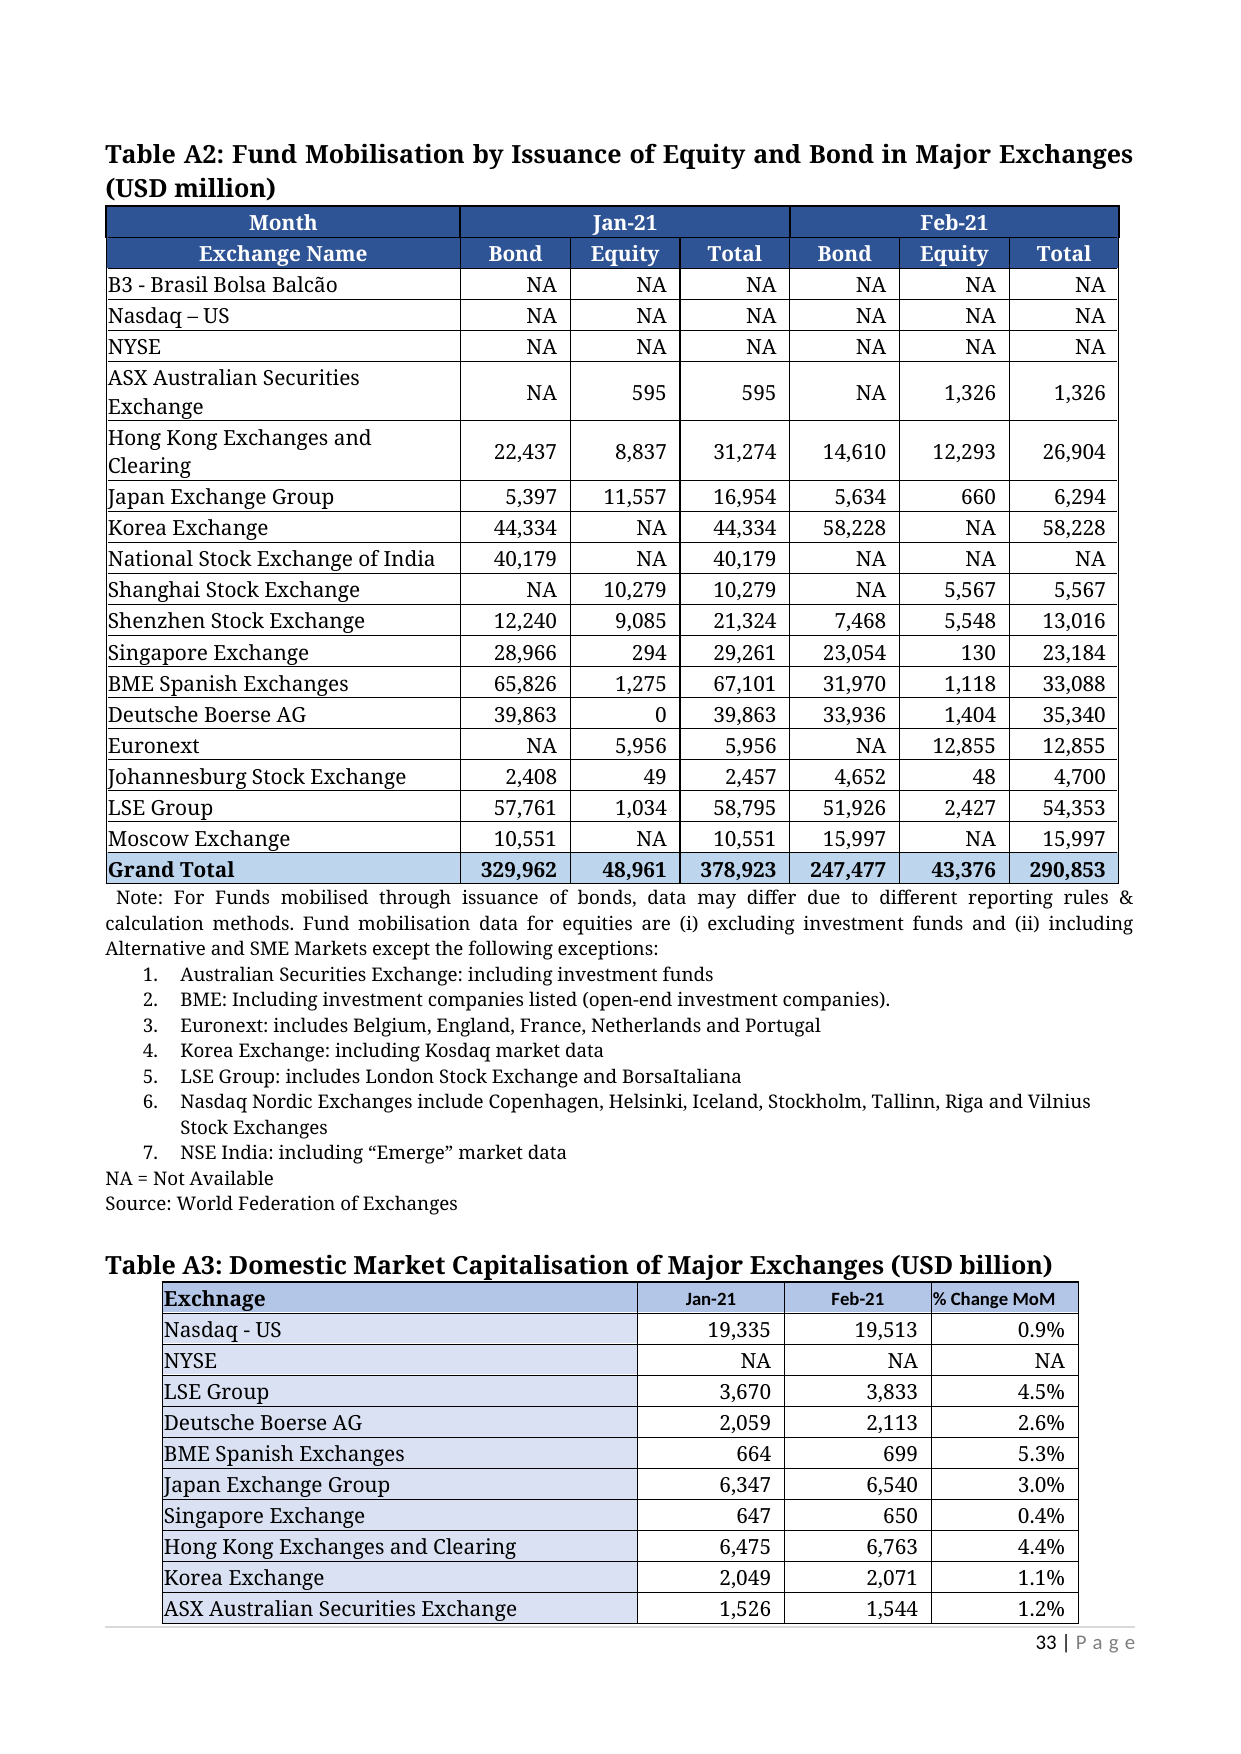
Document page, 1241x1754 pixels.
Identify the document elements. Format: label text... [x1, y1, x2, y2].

table_cell 5,634 [790, 481, 899, 511]
table_cell 664 [638, 1438, 784, 1468]
table_cell Korea Exchange [107, 512, 460, 542]
table_cell 23,184 [1010, 635, 1118, 666]
table_cell 1,326 [900, 362, 1009, 420]
table_cell Japan Exchange Group [107, 481, 460, 511]
table_cell Korea Exchange [163, 1562, 637, 1592]
table_cell Total [1010, 237, 1118, 268]
table_cell 2,059 [638, 1407, 784, 1437]
table_cell ASX Australian Securities Exchange [163, 1593, 637, 1623]
list Nasdaq Nordic Exchanges include Copenhagen, Helsinki, Iceland, Stockholm, Tallinn, Riga and Vilnius Stock Exchanges [143, 1088, 1135, 1139]
table_cell 48 [900, 760, 1009, 790]
table_cell 1,544 [785, 1593, 931, 1623]
table_cell 1.1% [932, 1562, 1078, 1592]
table_cell 3,670 [638, 1376, 784, 1406]
table_cell NA [681, 269, 789, 299]
table_cell NA [1010, 542, 1118, 573]
table_cell Shanghai Stock Exchange [107, 574, 460, 604]
table_cell 647 [638, 1500, 784, 1530]
table_cell 2,408 [461, 760, 570, 790]
table_cell 44,334 [681, 512, 789, 542]
table_cell 48,961 [571, 853, 679, 883]
table_cell 1.2% [932, 1593, 1078, 1623]
text NA = Not Available [105, 1165, 1135, 1191]
table_cell 5,567 [900, 574, 1009, 604]
table_header % Change MoM [932, 1283, 1078, 1312]
table_cell 23,054 [790, 636, 899, 666]
table_cell NA [571, 822, 679, 852]
table_cell NA [461, 362, 570, 420]
table_cell Deutsche Boerse AG [163, 1407, 637, 1437]
table_cell NA [461, 269, 570, 299]
table_cell 5,956 [571, 729, 679, 759]
table_cell NA [571, 512, 679, 542]
table_cell 39,863 [461, 698, 570, 728]
table_cell NA [900, 300, 1009, 330]
table_cell 10,551 [681, 822, 789, 852]
table_cell 21,324 [681, 605, 789, 635]
table_cell 10,551 [461, 822, 570, 852]
table_cell NA [1010, 330, 1118, 361]
table_cell LSE Group [163, 1376, 637, 1406]
table_cell 247,477 [790, 853, 899, 883]
table_cell 4.4% [932, 1531, 1078, 1561]
table_cell 0.4% [932, 1500, 1078, 1530]
table_cell 12,855 [900, 729, 1009, 759]
text Table A3: Domestic Market Capitalisation of Major Exchanges (USD billion) [105, 1247, 1135, 1281]
table_cell 4,652 [790, 760, 899, 790]
table_cell Moscow Exchange [107, 822, 460, 852]
table_cell NA [900, 543, 1009, 573]
table_cell Grand Total [107, 853, 460, 883]
table_cell 10,279 [571, 574, 679, 604]
table_cell 5,956 [681, 729, 789, 759]
table_cell Euronext [107, 729, 460, 759]
table_cell 2,049 [638, 1562, 784, 1592]
table_cell 9,085 [571, 605, 679, 635]
table_header Exchnage [163, 1283, 637, 1312]
table_cell 26,904 [1010, 420, 1118, 480]
table_cell 6,475 [638, 1531, 784, 1561]
table_cell 2,113 [785, 1407, 931, 1437]
table_cell 67,101 [681, 667, 789, 697]
table_cell 12,240 [461, 605, 570, 635]
list Euronext: includes Belgium, England, France, Netherlands and Portugal [143, 1012, 1135, 1037]
table_cell NA [900, 331, 1009, 361]
table_cell 130 [900, 636, 1009, 666]
table_cell 4.5% [932, 1376, 1078, 1406]
table_cell NA [571, 269, 679, 299]
table_cell 15,997 [790, 822, 899, 852]
table_cell 43,376 [900, 853, 1009, 883]
table_cell 6,763 [785, 1531, 931, 1561]
table_cell NA [571, 543, 679, 573]
table_cell 294 [571, 636, 679, 666]
table_cell 13,016 [1010, 604, 1118, 635]
table_cell ASX Australian Securities Exchange [107, 362, 460, 420]
table_cell BME Spanish Exchanges [163, 1438, 637, 1468]
table_cell 2,457 [681, 760, 789, 790]
list BME: Including investment companies listed (open-end investment companies). [143, 986, 1135, 1012]
table_cell Bond [461, 238, 570, 268]
table_cell 378,923 [681, 853, 789, 883]
text Source: World Federation of Exchanges [105, 1191, 1135, 1216]
table_cell NA [790, 574, 899, 604]
table_cell 290,853 [1010, 852, 1118, 883]
table_cell 14,610 [790, 421, 899, 480]
table_cell 1,404 [900, 698, 1009, 728]
table_cell 660 [900, 481, 1009, 511]
table_cell 699 [785, 1438, 931, 1468]
table_cell NA [681, 331, 789, 361]
table_cell 5,397 [461, 481, 570, 511]
table_cell NA [785, 1345, 931, 1374]
table_cell 31,274 [681, 421, 789, 480]
table_cell Nasdaq – US [107, 300, 460, 330]
table_cell Bond [790, 238, 899, 268]
table_cell 33,936 [790, 698, 899, 728]
table_cell 1,526 [638, 1593, 784, 1623]
table_cell 39,863 [681, 698, 789, 728]
table_cell 31,970 [790, 667, 899, 697]
table_cell NA [461, 574, 570, 604]
table_cell 58,228 [790, 512, 899, 542]
table_cell 29,261 [681, 636, 789, 666]
table_cell 58,228 [1010, 511, 1118, 542]
table_header Feb-21 [785, 1283, 931, 1312]
table_cell NA [790, 543, 899, 573]
table_cell Deutsche Boerse AG [107, 698, 460, 728]
table_cell Singapore Exchange [107, 636, 460, 666]
table_cell NA [638, 1345, 784, 1374]
table_cell 57,761 [461, 791, 570, 821]
table_cell 40,179 [461, 543, 570, 573]
table_cell Johannesburg Stock Exchange [107, 760, 460, 790]
table_cell NA [900, 512, 1009, 542]
table_cell Equity [571, 238, 679, 268]
table_cell NYSE [163, 1345, 637, 1374]
table_header Jan-21 [638, 1283, 784, 1312]
table_cell NA [461, 729, 570, 759]
list Australian Securities Exchange: including investment funds [143, 961, 1135, 986]
table_cell NA [461, 300, 570, 330]
table_cell NA [1010, 268, 1118, 299]
table_cell 3.0% [932, 1469, 1078, 1499]
table_cell 19,513 [785, 1314, 931, 1343]
table_cell LSE Group [107, 791, 460, 821]
table_cell 54,353 [1010, 790, 1118, 821]
table_cell 2.6% [932, 1407, 1078, 1437]
table_cell NA [681, 300, 789, 330]
table_cell 7,468 [790, 605, 899, 635]
table_cell 650 [785, 1500, 931, 1530]
table_cell 15,997 [1010, 821, 1118, 852]
table_cell 11,557 [571, 481, 679, 511]
table_cell Total [681, 238, 789, 268]
table_cell 1,275 [571, 667, 679, 697]
table_cell 10,279 [681, 574, 789, 604]
text Note: For Funds mobilised through issuance of bonds, data may differ due to different reporting rules & calculation methods. Fund mobilisation data for equities are (i) excluding investment funds and (ii) including Alternative and SME Markets except the following exceptions: [105, 884, 1135, 961]
table_cell 1,326 [1010, 361, 1118, 420]
table_cell 2,071 [785, 1562, 931, 1592]
text Table A2: Fund Mobilisation by Issuance of Equity and Bond in Major Exchanges (USD million) [105, 136, 1135, 204]
table_cell 3,833 [785, 1376, 931, 1406]
list LSE Group: includes London Stock Exchange and BorsaItaliana [143, 1063, 1135, 1088]
table_header Month [107, 207, 459, 237]
list NSE India: including “Emerge” market data [143, 1139, 1135, 1165]
table_cell 1,118 [900, 667, 1009, 697]
table_cell NA [900, 269, 1009, 299]
table_cell NA [790, 331, 899, 361]
table_cell 2,427 [900, 791, 1009, 821]
table_cell NA [461, 331, 570, 361]
table_cell B3 - Brasil Bolsa Balcão [107, 269, 460, 299]
table_cell 0 [571, 698, 679, 728]
table_cell NA [571, 300, 679, 330]
table_cell 12,293 [900, 421, 1009, 480]
table_cell 16,954 [681, 481, 789, 511]
table_cell NA [571, 331, 679, 361]
table_cell Equity [900, 238, 1009, 268]
table_cell 0.9% [932, 1314, 1078, 1343]
table_cell 6,540 [785, 1469, 931, 1499]
table_cell NYSE [107, 331, 460, 361]
table_cell 33,088 [1010, 666, 1118, 697]
table_cell 6,294 [1010, 480, 1118, 511]
table_cell NA [1010, 299, 1118, 330]
table_cell 5.3% [932, 1438, 1078, 1468]
table_cell BME Spanish Exchanges [107, 667, 460, 697]
table_cell 8,837 [571, 421, 679, 480]
table_cell Japan Exchange Group [163, 1469, 637, 1499]
table_cell 1,034 [571, 791, 679, 821]
table_cell Nasdaq - US [163, 1314, 637, 1343]
table_cell NA [790, 300, 899, 330]
table_cell 58,795 [681, 791, 789, 821]
table_cell 5,548 [900, 605, 1009, 635]
table_cell 51,926 [790, 791, 899, 821]
table_cell 12,855 [1010, 728, 1118, 759]
table_cell 329,962 [461, 853, 570, 883]
table_cell 44,334 [461, 512, 570, 542]
table_cell Hong Kong Exchanges and Clearing [163, 1531, 637, 1561]
table_cell 595 [571, 362, 679, 420]
table_cell Exchange Name [107, 238, 460, 268]
table_cell Singapore Exchange [163, 1500, 637, 1530]
table_cell NA [790, 729, 899, 759]
table_cell 49 [571, 760, 679, 790]
table_cell 65,826 [461, 667, 570, 697]
table_cell 595 [681, 362, 789, 420]
table_cell 19,335 [638, 1314, 784, 1343]
table_cell NA [790, 362, 899, 420]
table_cell 6,347 [638, 1469, 784, 1499]
table_header Feb-21 [791, 207, 1118, 237]
table_cell 28,966 [461, 636, 570, 666]
table_header Jan-21 [461, 207, 789, 237]
table_cell Hong Kong Exchanges and Clearing [107, 421, 460, 480]
table_cell NA [900, 822, 1009, 852]
table_cell 22,437 [461, 421, 570, 480]
table_cell NA [932, 1345, 1078, 1374]
table_cell Shenzhen Stock Exchange [107, 605, 460, 635]
table_cell 40,179 [681, 543, 789, 573]
table_cell 5,567 [1010, 573, 1118, 604]
table_cell 4,700 [1010, 759, 1118, 790]
list Korea Exchange: including Kosdaq market data [143, 1037, 1135, 1063]
table_cell 35,340 [1010, 697, 1118, 728]
table_cell NA [790, 269, 899, 299]
table_cell National Stock Exchange of India [107, 543, 460, 573]
